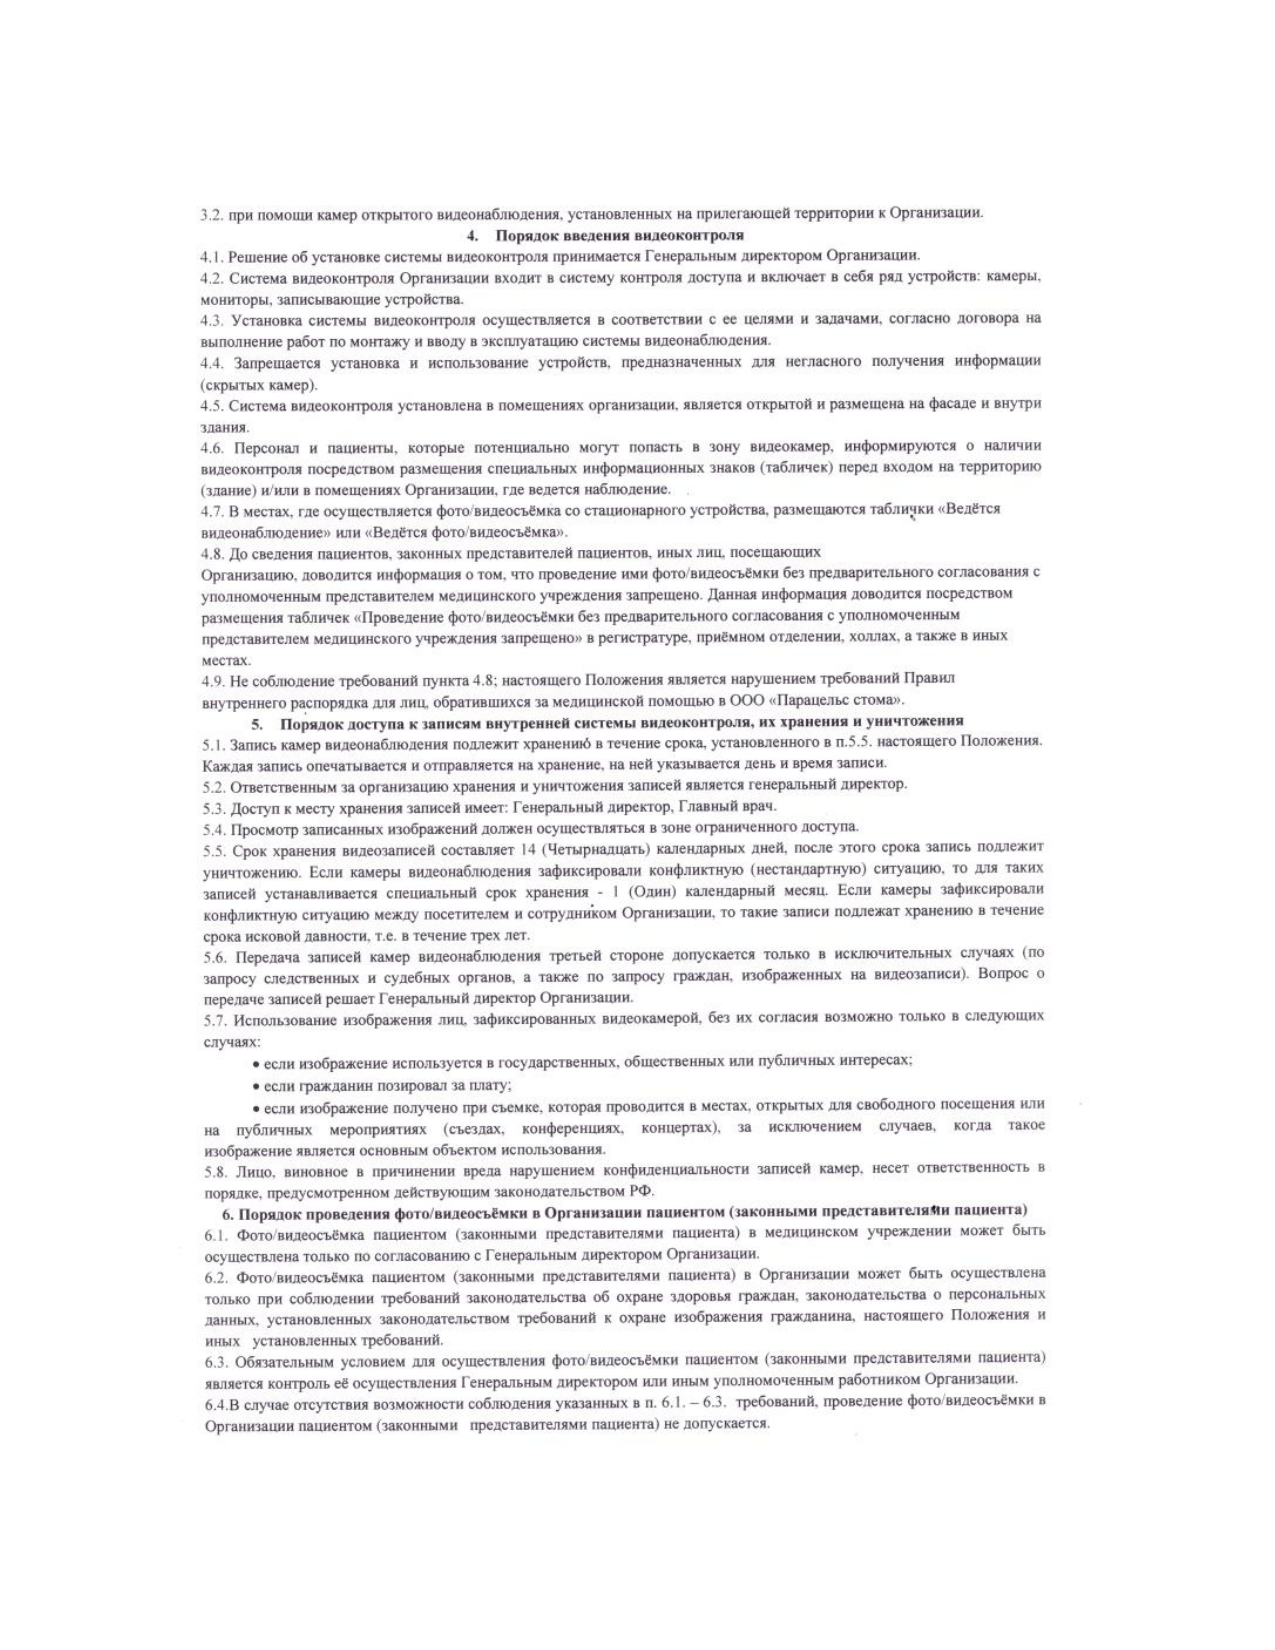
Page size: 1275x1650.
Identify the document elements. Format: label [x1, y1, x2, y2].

picture [150, 149, 1104, 1498]
